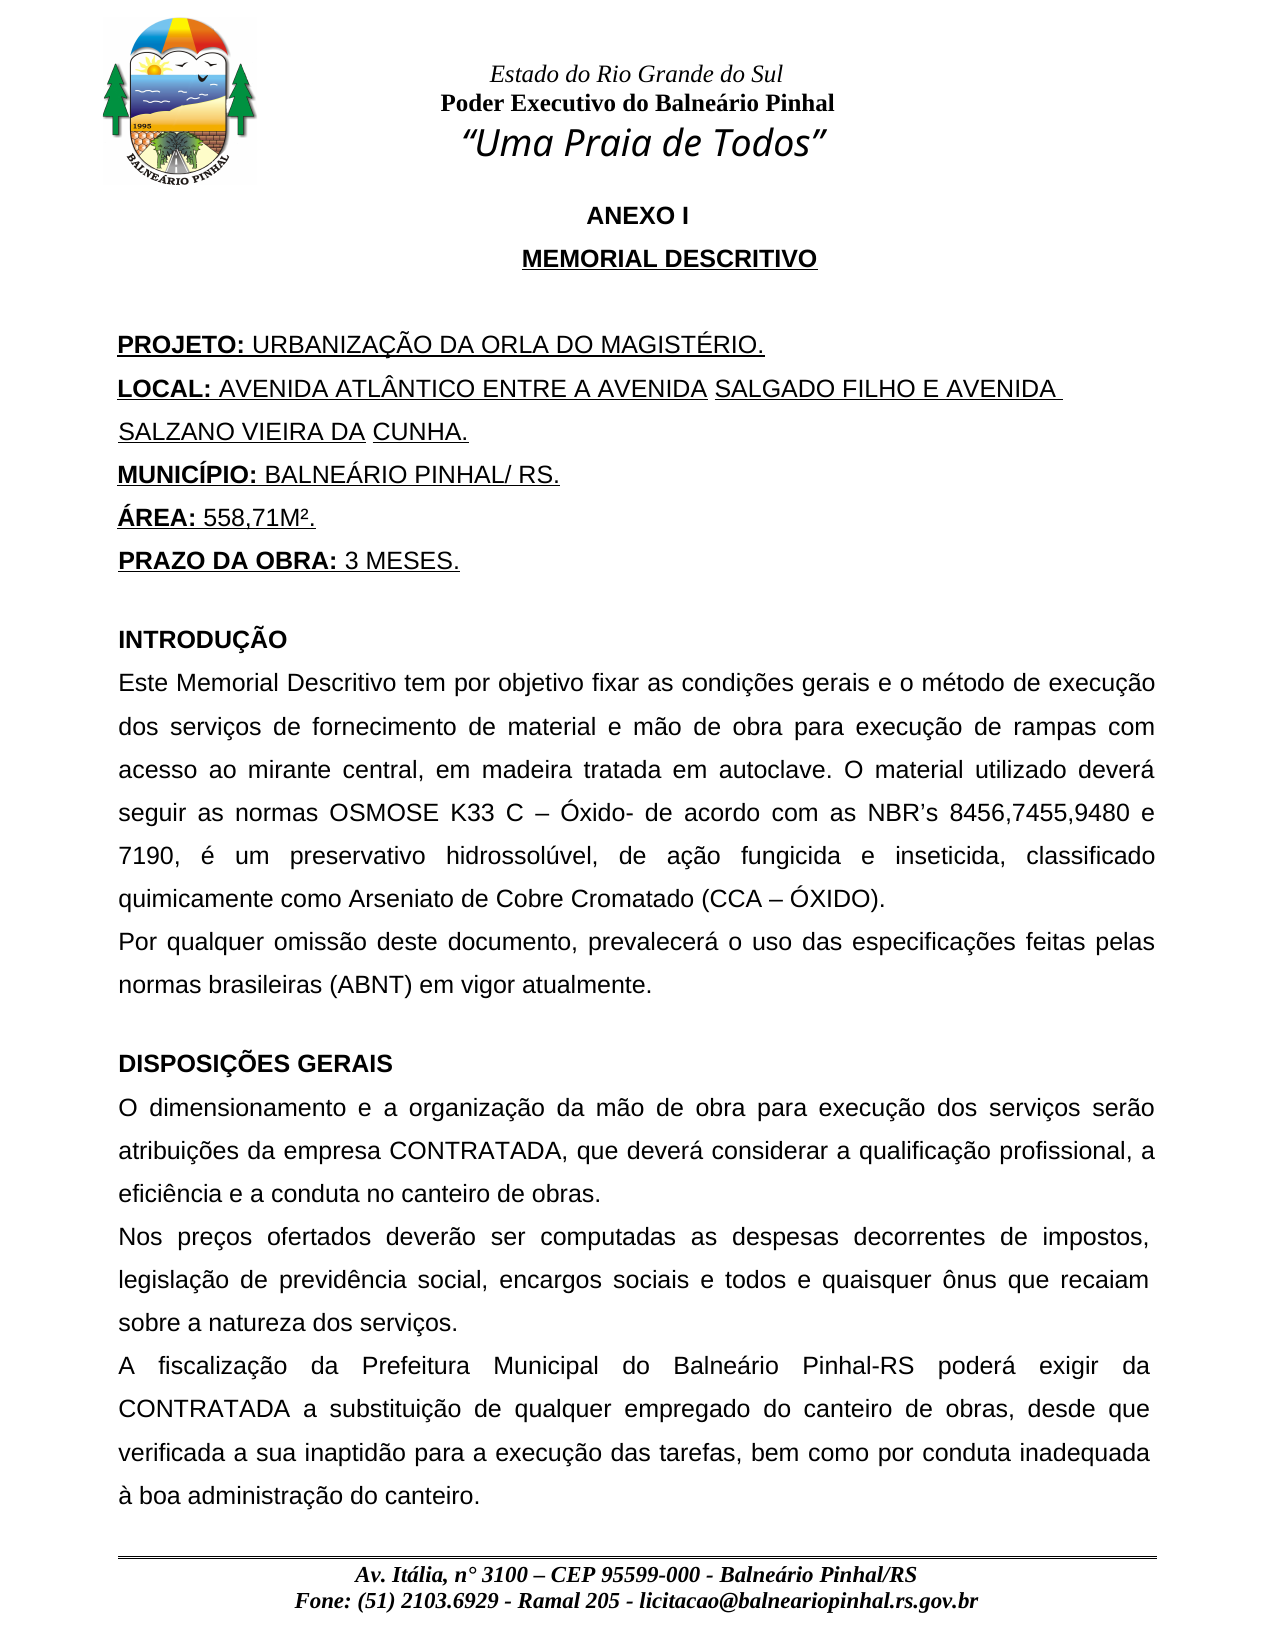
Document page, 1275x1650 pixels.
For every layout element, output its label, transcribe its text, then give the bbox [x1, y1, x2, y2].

text LOCAL: AVENIDA ATLÂNTICO ENTRE A AVENIDA SALGADO FILHO E AVENIDA SALZANO VIEIRA DA CUNHA. [117, 374, 1157, 446]
text PROJETO: URBANIZAÇÃO DA ORLA DO MAGISTÉRIO. [117, 331, 1157, 359]
text ANEXO I [118, 201, 1157, 230]
text Por qualquer omissão deste documento, prevalecerá o uso das especificações feitas pelas normas brasileiras (ABNT) em vigor atualmente. [118, 927, 1157, 999]
text MUNICÍPIO: BALNEÁRIO PINHAL/ RS. [117, 460, 793, 489]
text MEMORIAL DESCRITIVO [182, 244, 1157, 273]
text Nos preços ofertados deverão ser computadas as despesas decorrentes de impostos, legislação de previdência social, encargos sociais e todos e quaisquer ônus que recaiam sobre a natureza dos serviços. [118, 1222, 1152, 1337]
text ÁREA: 558,71M². [117, 503, 793, 532]
text PRAZO DA OBRA: 3 MESES. [118, 546, 1157, 575]
subtitle DISPOSIÇÕES GERAIS [118, 1049, 1157, 1078]
picture [102, 17, 258, 185]
text O dimensionamento e a organização da mão de obra para execução dos serviços serão atribuições da empresa CONTRATADA, que deverá considerar a qualificação profissional, a eficiência e a conduta no canteiro de obras. [118, 1093, 1157, 1208]
subtitle INTRODUÇÃO [118, 625, 1157, 654]
text Este Memorial Descritivo tem por objetivo fixar as condições gerais e o método de execução dos serviços de fornecimento de material e mão de obra para execução de rampas com acesso ao mirante central, em madeira tratada em autoclave. O material utilizado deverá seguir as normas OSMOSE K33 C – Óxido- de acordo com as NBR’s 8456,7455,9480 e 7190, é um preservativo hidrossolúvel, de ação fungicida e inseticida, classificado quimicamente como Arseniato de Cobre Cromatado (CCA – ÓXIDO). [118, 668, 1157, 913]
text A fiscalização da Prefeitura Municipal do Balneário Pinhal-RS poderá exigir da CONTRATADA a substituição de qualquer empregado do canteiro de obras, desde que verificada a sua inaptidão para a execução das tarefas, bem como por conduta inadequada à boa administração do canteiro. [118, 1351, 1152, 1509]
